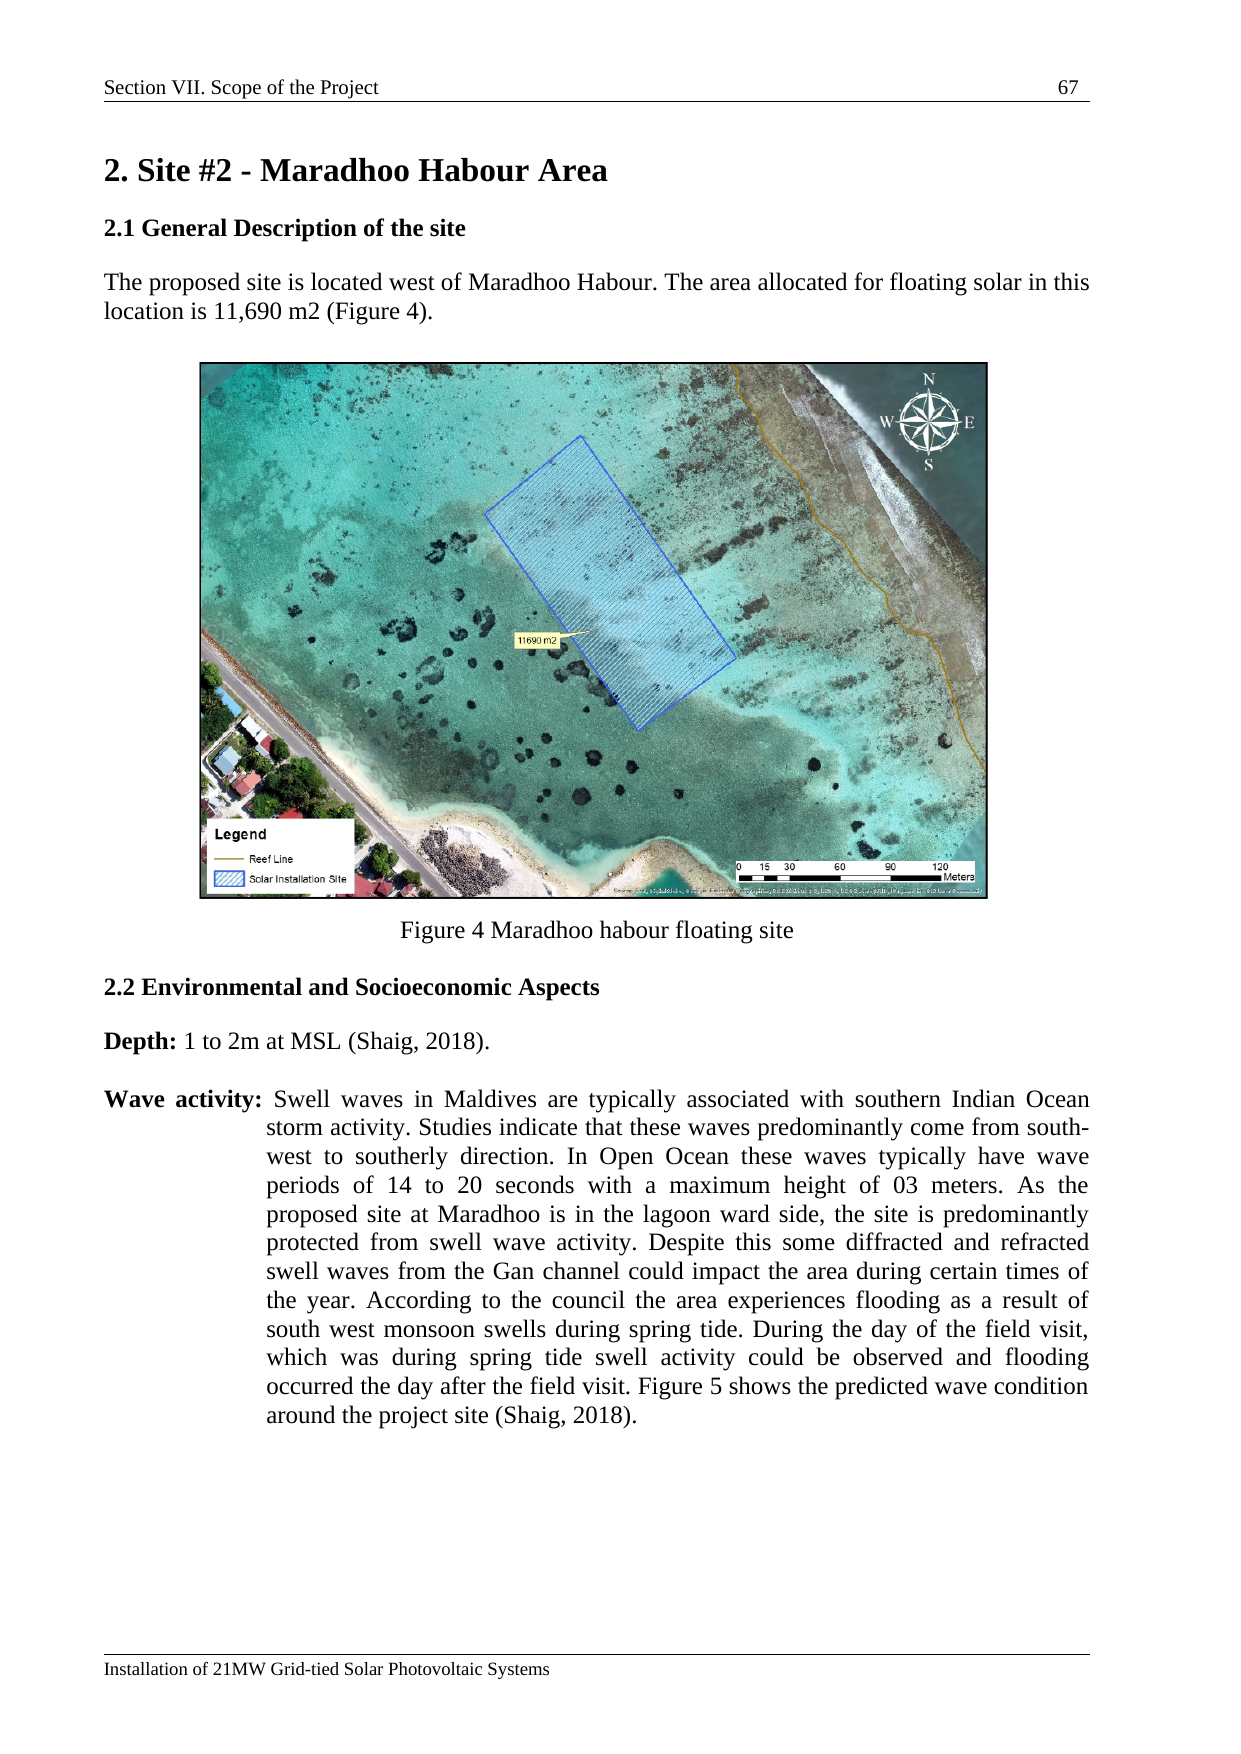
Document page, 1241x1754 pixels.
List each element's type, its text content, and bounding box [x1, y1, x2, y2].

text 2. Site #2 - Maradhoo Habour Area [103, 150, 1090, 188]
text Wave activity: Swell waves in Maldives are typically associated with southern Indian Ocean storm activity. Studies indicate that these waves predominantly come from south-west to southerly direction. In Open Ocean these waves typically have wave periods of 14 to 20 seconds with a maximum height of 03 meters. As the proposed site at Maradhoo is in the lagoon ward side, the site is predominantly protected from swell wave activity. Despite this some diffracted and refracted swell waves from the Gan channel could impact the area during certain times of the year. According to the council the area experiences flooding as a result of south west monsoon swells during spring tide. During the day of the field visit, which was during spring tide swell activity could be observed and flooding occurred the day after the field visit. Figure 5 shows the predicted wave condition around the project site (Shaig, 2018). [103, 1084, 1090, 1429]
picture [190, 353, 1003, 915]
text 2.1 General Description of the site [103, 213, 1090, 242]
text Figure 4 Maradhoo habour floating site [103, 915, 1090, 944]
text 2.2 Environmental and Socioeconomic Aspects [103, 972, 1090, 1001]
text Depth: 1 to 2m at MSL (Shaig, 2018). [103, 1026, 1090, 1055]
text The proposed site is located west of Maradhoo Habour. The area allocated for floating solar in this location is 11,690 m2 (Figure 4). [103, 267, 1090, 324]
